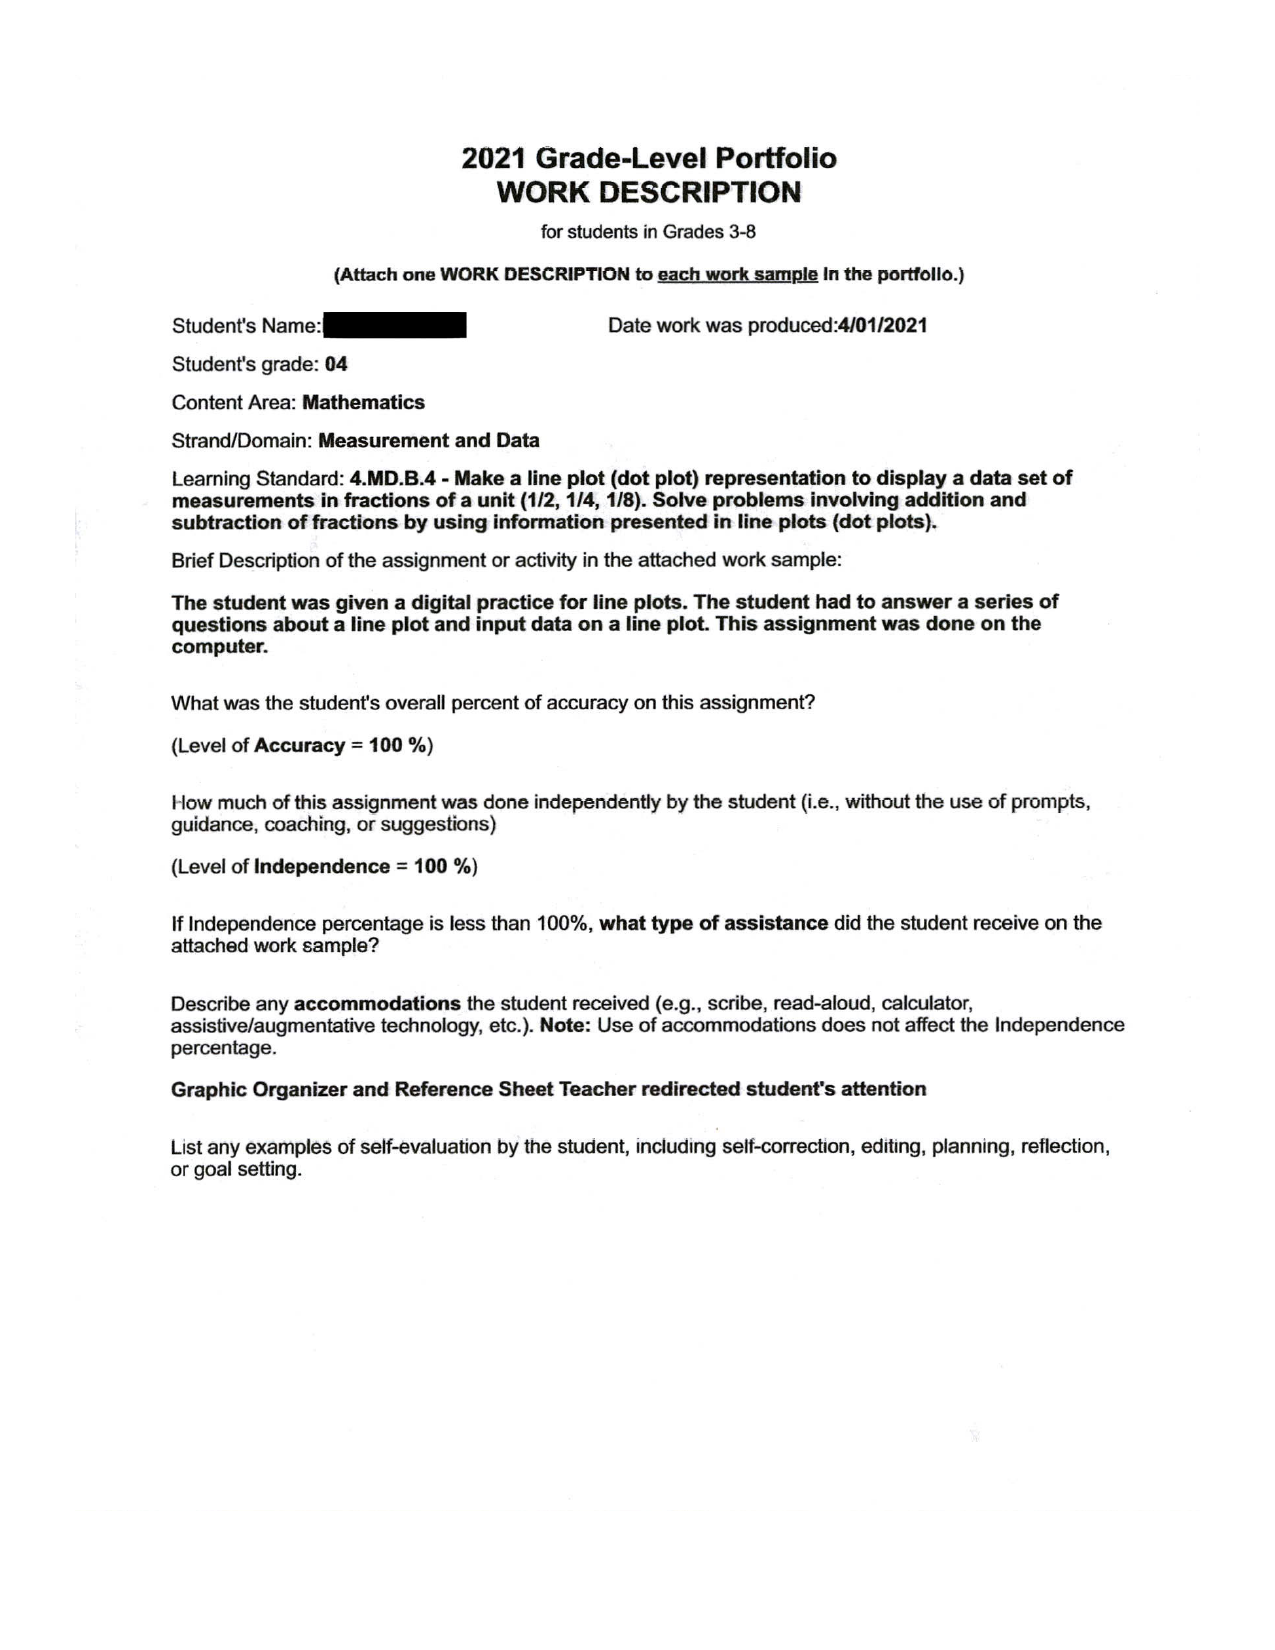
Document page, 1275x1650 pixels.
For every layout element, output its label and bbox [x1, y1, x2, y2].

picture [75, 75, 1200, 1511]
